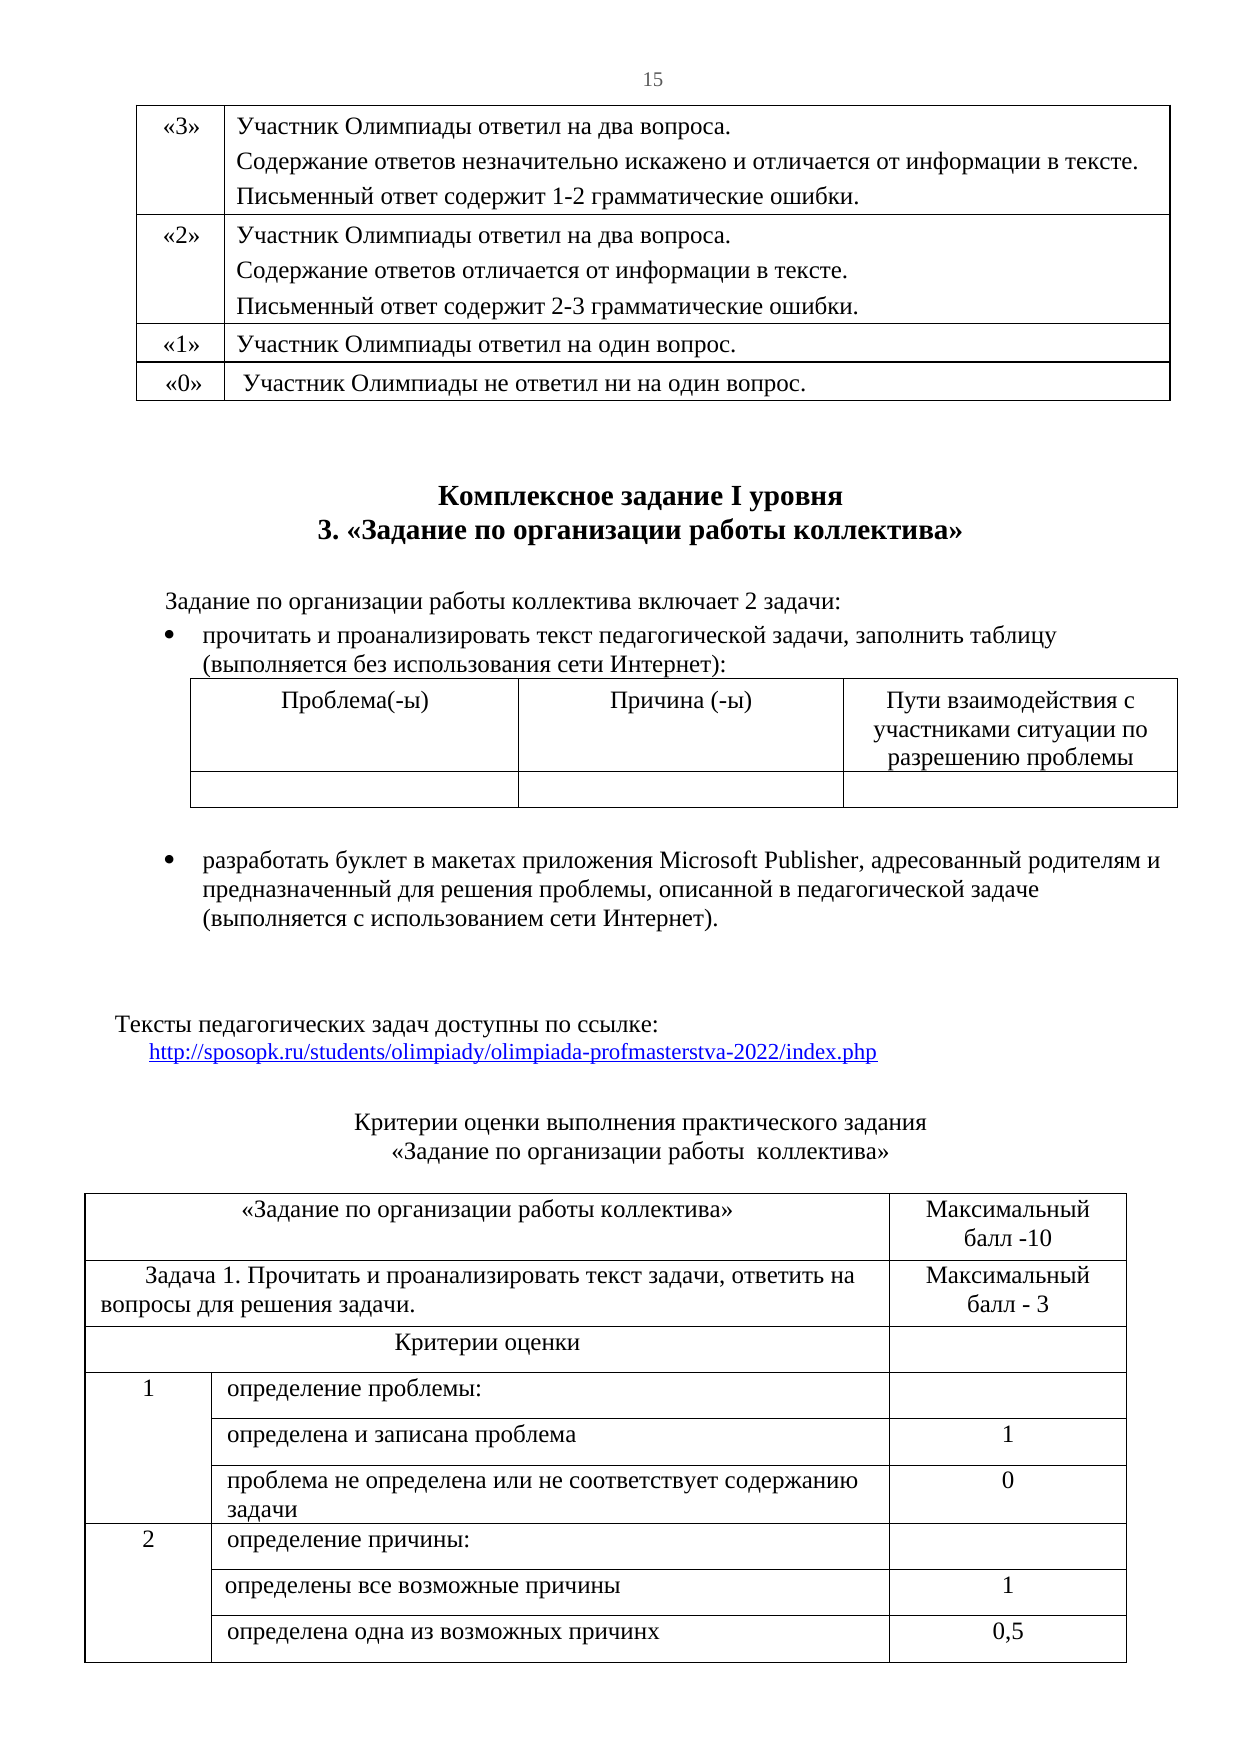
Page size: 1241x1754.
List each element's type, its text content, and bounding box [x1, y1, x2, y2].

list прочитать и проанализировать текст педагогической задачи, заполнить таблицу (выполняется без использования сети Интернет): [165, 621, 1166, 678]
table_cell 1 [890, 1570, 1126, 1615]
text 15 [642, 67, 1166, 91]
text «Задание по организации работы коллектива» [114, 1136, 1166, 1164]
table_cell Задача 1. Прочитать и проанализировать текст задачи, ответить на вопросы для решения задачи. [86, 1261, 889, 1326]
table_cell [890, 1327, 1126, 1372]
table_cell Участник Олимпиады ответил на один вопрос. [225, 324, 1169, 361]
table_cell проблема не определена или не соответствует содержанию задачи [212, 1466, 889, 1523]
text Критерии оценки выполнения практического задания [114, 1107, 1166, 1136]
table_cell 1 [890, 1419, 1126, 1464]
table_header «Задание по организации работы коллектива» [86, 1194, 889, 1259]
table_cell определены все возможные причины [212, 1570, 889, 1615]
table_header Пути взаимодействия с участниками ситуации по разрешению проблемы [844, 679, 1177, 771]
table_cell «1» [137, 324, 224, 361]
table_cell [890, 1373, 1126, 1418]
table_cell 1 [86, 1373, 211, 1523]
table_header Участник Олимпиады ответил на два вопроса. Содержание ответов незначительно искажено и отличается от информации в тексте. Письменный ответ содержит 1-2 грамматические ошибки. [225, 106, 1169, 214]
table_cell Критерии оценки [86, 1327, 889, 1372]
table_cell 2 [86, 1524, 211, 1662]
table_cell [844, 772, 1177, 807]
text Задание по организации работы коллектива включает 2 задачи: [165, 586, 1166, 615]
table_cell [890, 1524, 1126, 1569]
table_cell 0 [890, 1466, 1126, 1523]
table_header Максимальный балл -10 [890, 1194, 1126, 1259]
table_header Причина (-ы) [519, 679, 843, 771]
text 3. «Задание по организации работы коллектива» [114, 512, 1166, 546]
table_cell определена и записана проблема [212, 1419, 889, 1464]
text Комплексное задание I уровня [114, 478, 1166, 512]
table_cell Участник Олимпиады ответил на два вопроса. Содержание ответов отличается от информации в тексте. Письменный ответ содержит 2-3 грамматические ошибки. [225, 215, 1169, 323]
table_cell [519, 772, 843, 807]
table_cell 0,5 [890, 1616, 1126, 1662]
text http://sposopk.ru/students/olimpiady/olimpiada-profmasterstva-2022/index.php [114, 1038, 1166, 1064]
table_cell определена одна из возможных причинх [212, 1616, 889, 1662]
table_cell определение проблемы: [212, 1373, 889, 1418]
table_cell «2» [137, 215, 224, 323]
table_cell Участник Олимпиады не ответил ни на один вопрос. [225, 363, 1169, 400]
table_cell «0» [137, 363, 224, 400]
table_cell Максимальный балл - 3 [890, 1261, 1126, 1326]
table_cell [191, 772, 518, 807]
text Тексты педагогических задач доступны по ссылке: [114, 1009, 1166, 1038]
table_header Проблема(-ы) [191, 679, 518, 771]
table_header «3» [137, 106, 224, 214]
list разработать буклет в макетах приложения Microsoft Publisher, адресованный родителям и предназначенный для решения проблемы, описанной в педагогической задаче (выполняется с использованием сети Интернет). [165, 846, 1166, 932]
table_cell определение причины: [212, 1524, 889, 1569]
